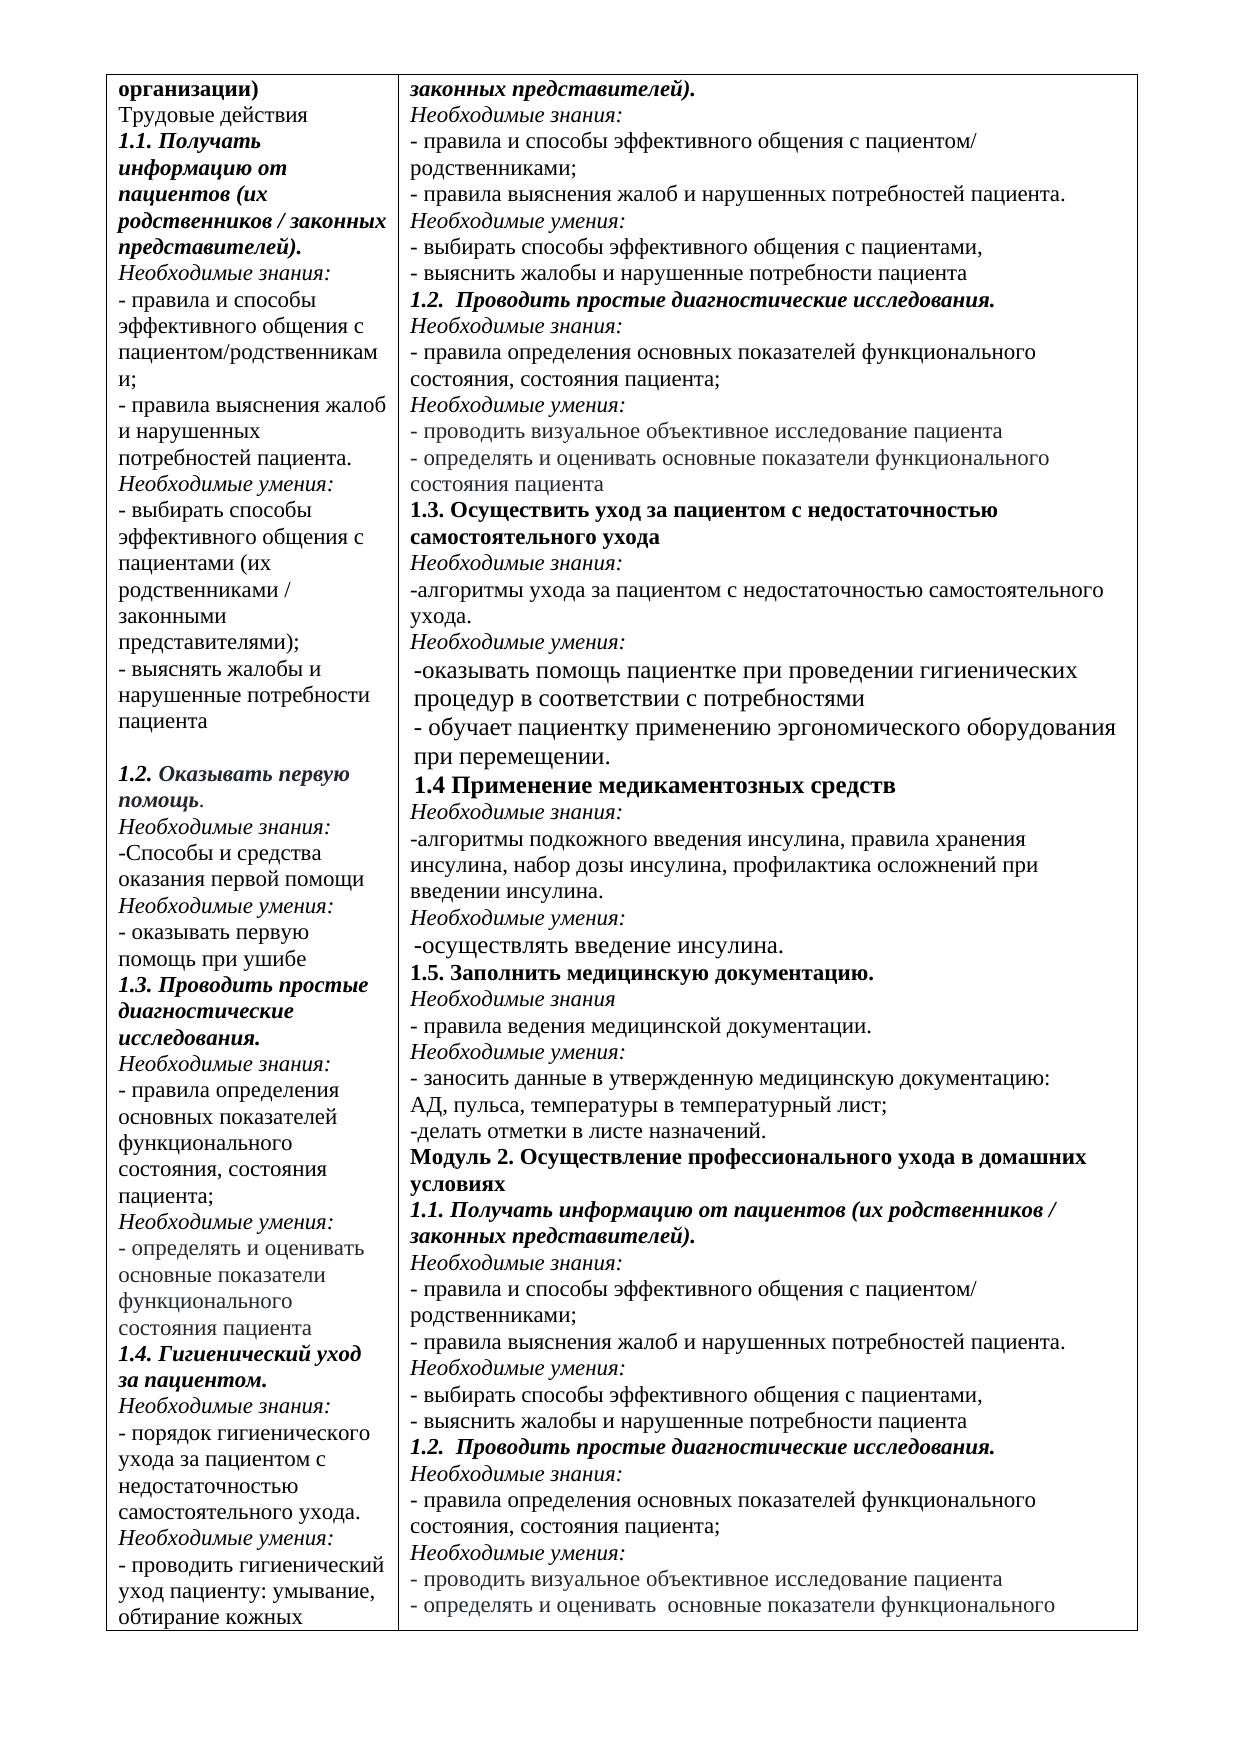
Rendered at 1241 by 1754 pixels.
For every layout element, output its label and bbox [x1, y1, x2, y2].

table_cell [399, 75, 1137, 1630]
table_cell [107, 75, 398, 1630]
